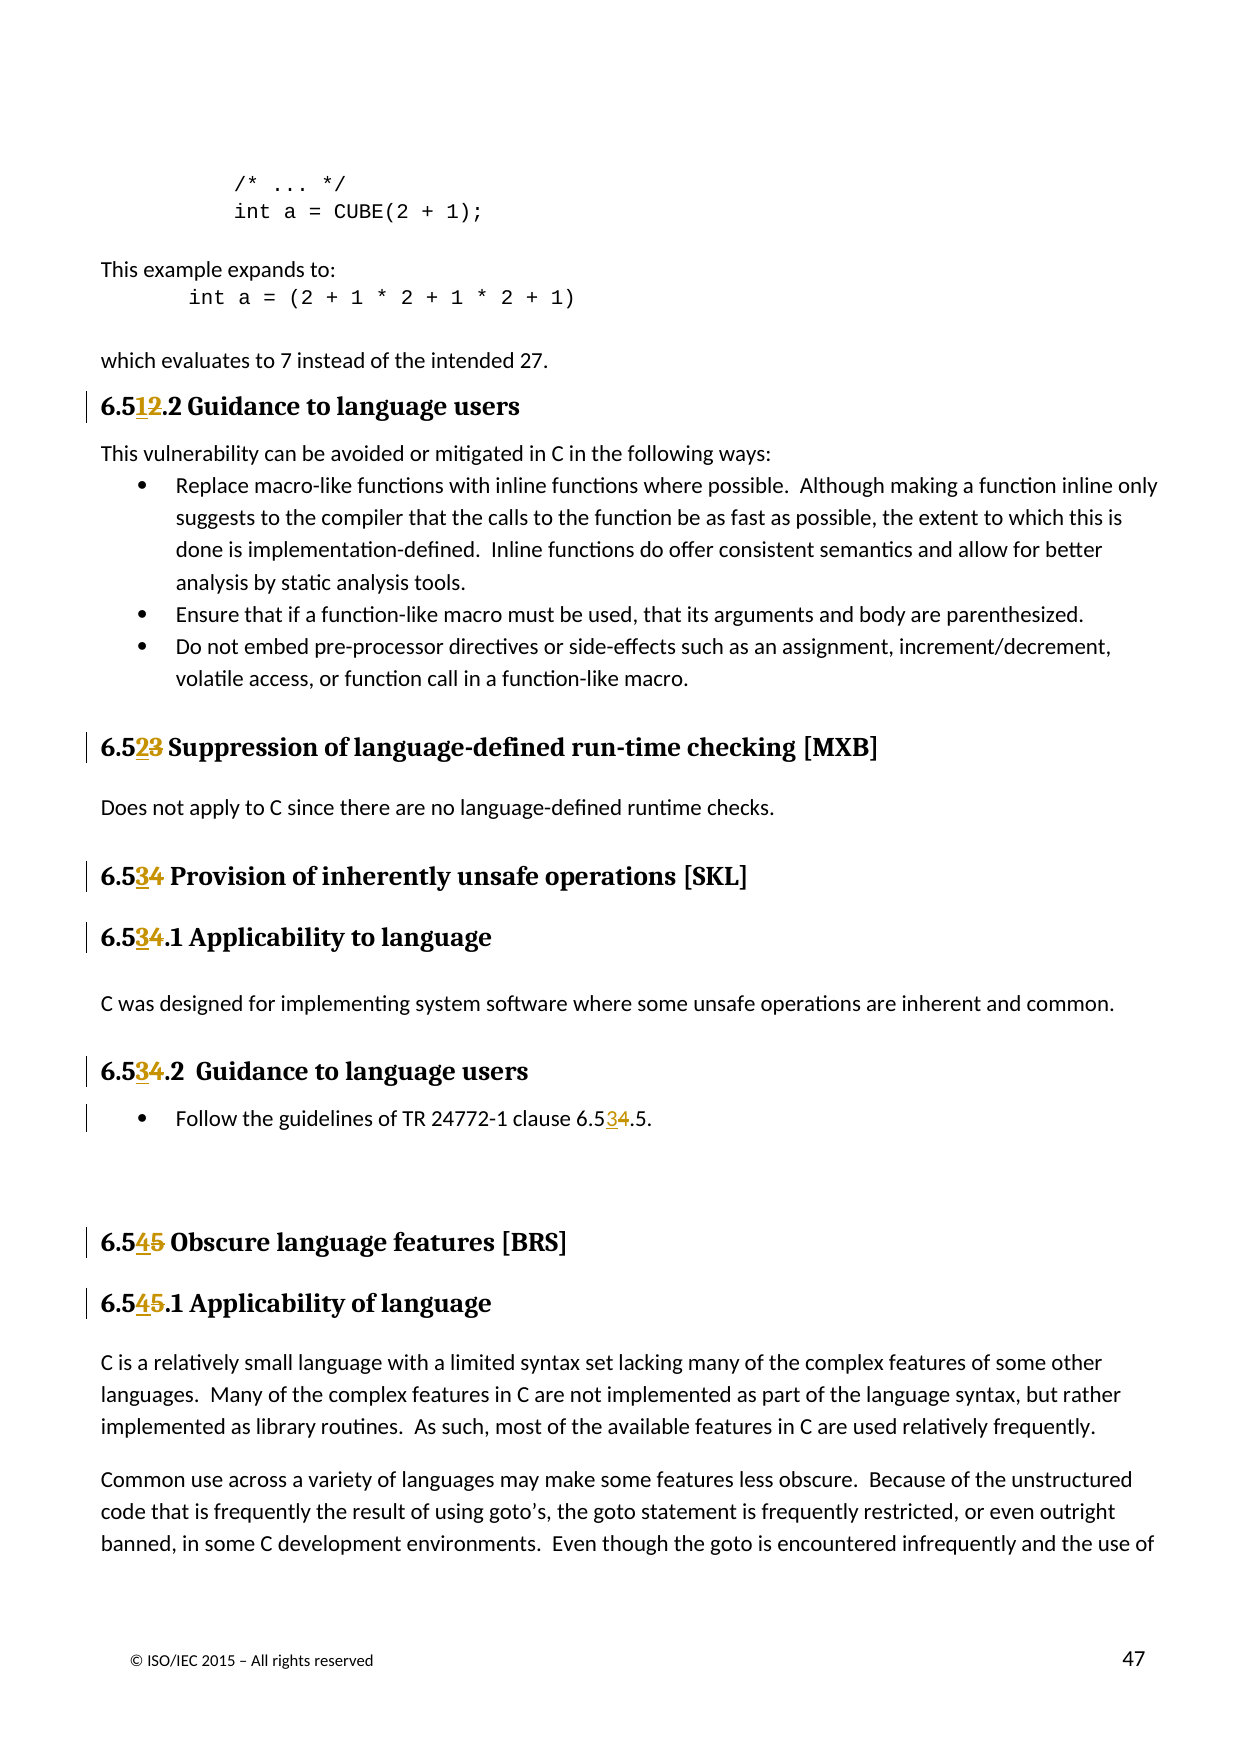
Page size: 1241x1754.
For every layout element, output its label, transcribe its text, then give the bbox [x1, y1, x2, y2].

list Do not embed pre-processor directives or side-effects such as an assignment, increment/decrement, volatile access, or function call in a function-like macro. [138, 632, 1164, 692]
subtitle 6.5.2 Guidance to language users [101, 1056, 1164, 1087]
text int a = CUBE(2 + 1); [233, 201, 1164, 224]
subtitle 6.5.1 Applicability to language [101, 922, 1164, 953]
list Follow the guidelines of TR 24772-1 clause 6.5.5. [138, 1104, 1164, 1132]
text int a = (2 + 1 * 2 + 1 * 2 + 1) [101, 287, 1164, 311]
subtitle 6.5 Suppression of language-defined run-time checking [MXB] [101, 732, 1164, 763]
text C is a relatively small language with a limited syntax set lacking many of the complex features of some other languages. Many of the complex features in C are not implemented as part of the language syntax, but rather implemented as library routines. As such, most of the available features in C are used relatively frequently. [101, 1348, 1164, 1440]
list Ensure that if a function-like macro must be used, that its arguments and body are parenthesized. [138, 600, 1164, 628]
subtitle 6.5.2 Guidance to language users [101, 391, 1164, 422]
subtitle 6.5.1 Applicability of language [101, 1288, 1164, 1319]
text Does not apply to C since there are no language-defined runtime checks. [101, 793, 1164, 821]
text C was designed for implementing system software where some unsafe operations are inherent and common. [101, 989, 1164, 1017]
text This vulnerability can be avoided or mitigated in C in the following ways: [101, 439, 1164, 467]
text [101, 1465, 1164, 1557]
text /* ... */ [233, 173, 1164, 197]
subtitle 6.5 Obscure language features [BRS] [101, 1227, 1164, 1258]
list Replace macro-like functions with inline functions where possible. Although making a function inline only suggests to the compiler that the calls to the function be as fast as possible, the extent to which this is done is implementation-defined. Inline functions do offer consistent semantics and allow for better analysis by static analysis tools. [138, 471, 1164, 596]
subtitle 6.5 Provision of inherently unsafe operations [SKL] [101, 861, 1164, 892]
text which evaluates to 7 instead of the intended 27. [101, 347, 1164, 375]
text This example expands to: [101, 255, 1164, 283]
